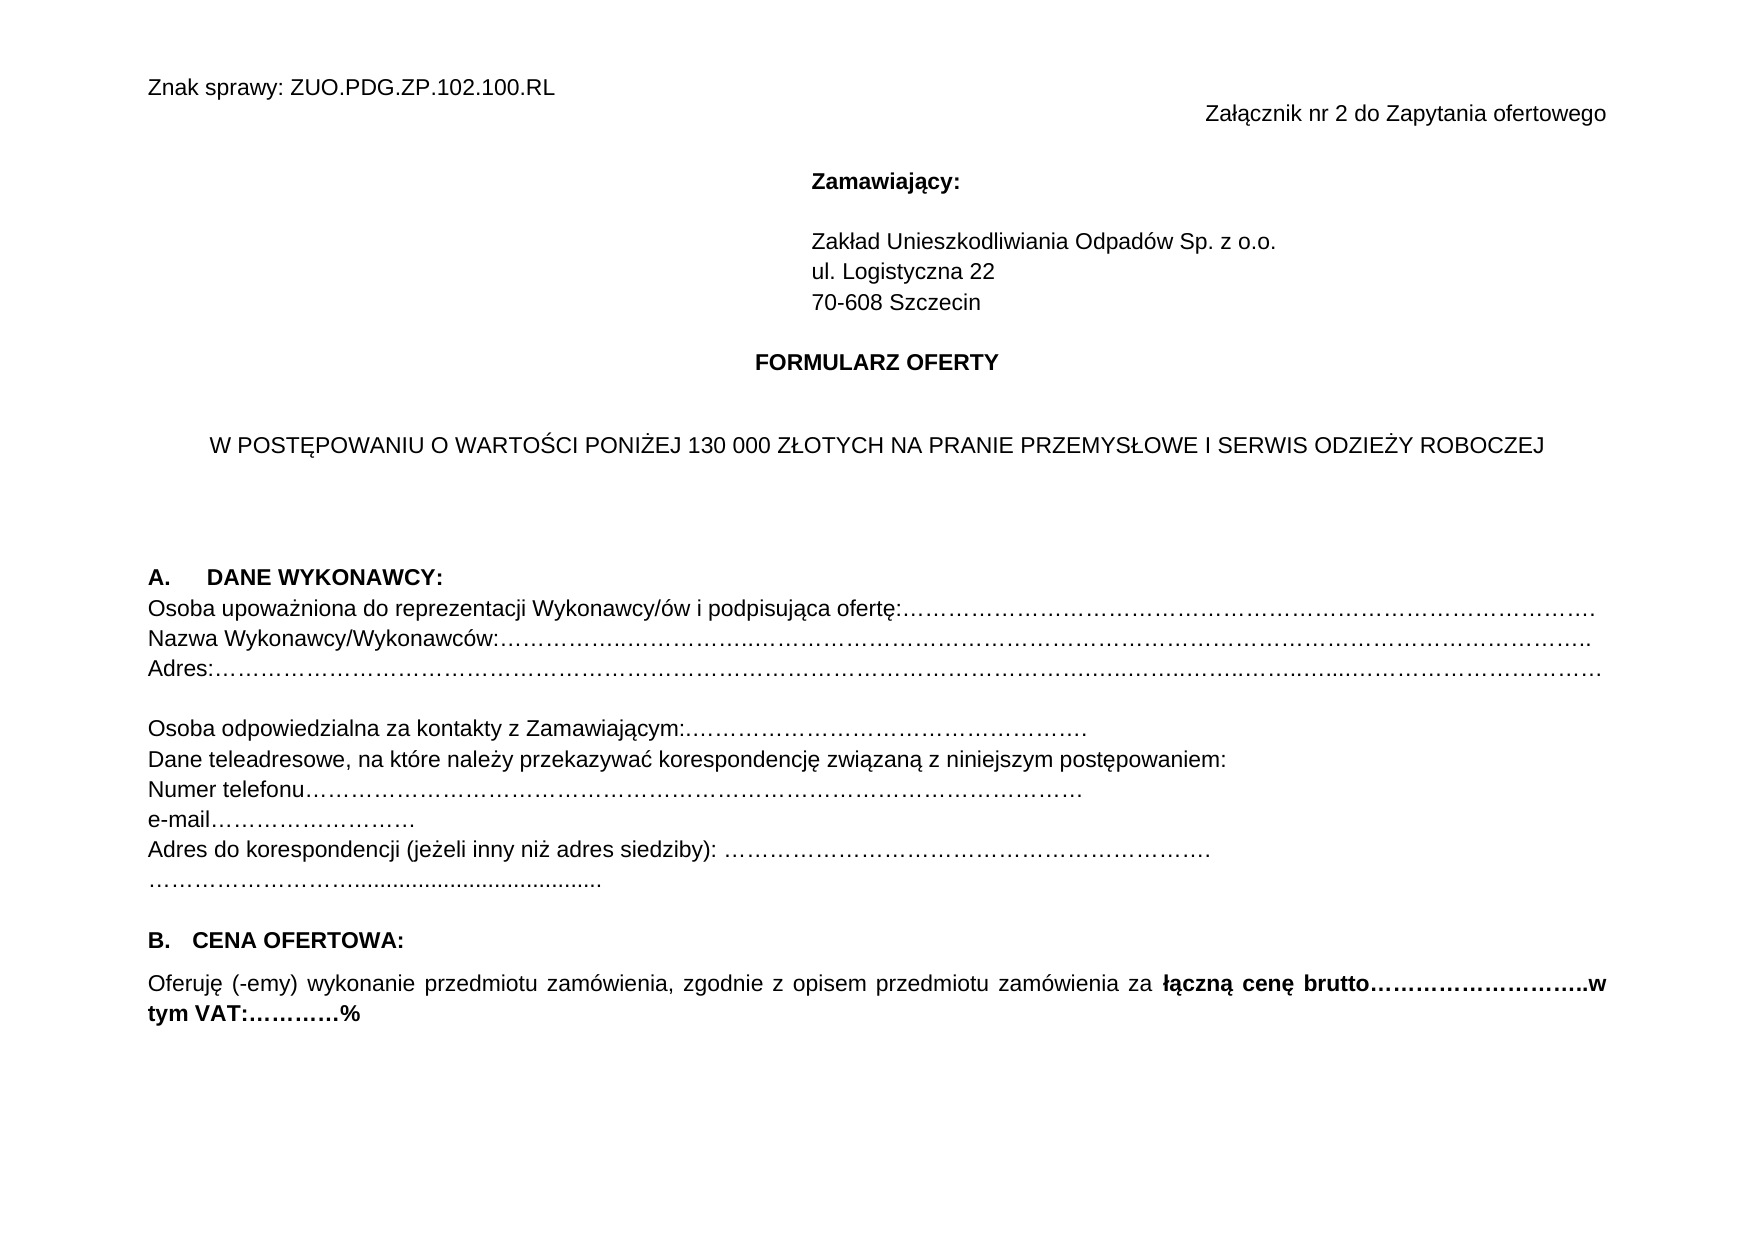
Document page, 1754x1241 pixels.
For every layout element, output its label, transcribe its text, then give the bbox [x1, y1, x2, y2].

text e-mail………………………………………………………………………ji o …………………………………………………………………………… [148, 806, 1606, 832]
list DANE WYKONAWCY: [148, 564, 1606, 591]
text Osoba upoważniona do reprezentacji Wykonawcy/ów i podpisująca ofertę:………………………………………………………………………………. [148, 594, 1606, 621]
text W POSTĘPOWANIU O WARTOŚCI PONIŻEJ 130 000 ZŁOTYCH NA PRANIE PRZEMYSŁOWE I SERWIS ODZIEŻY ROBOCZEJ [148, 432, 1606, 458]
list CENA OFERTOWA: [148, 927, 1606, 953]
text Nazwa Wykonawcy/Wykonawców:……………..……………..……………………………………………………………………………………………….. [148, 625, 1606, 651]
text Zamawiający: [738, 168, 1606, 194]
text Numer telefonu………………………………………………………………………………………… [148, 776, 1606, 802]
text Zakład Unieszkodliwiania Odpadów Sp. z o.o. [738, 228, 1606, 254]
subtitle FORMULARZ OFERTY [148, 349, 1606, 375]
text ul. Logistyczna 22 [738, 258, 1606, 284]
text Oferuję (-emy) wykonanie przedmiotu zamówienia, zgodnie z opisem przedmiotu zamówienia za łączną cenę brutto………………………..w tym VAT:…………% [148, 969, 1606, 1026]
text Osoba odpowiedzialna za kontakty z Zamawiającym:.……………………………………………. [148, 715, 1606, 742]
text Adres:…………………………………………………………………………………………………….…..……..……..……..…... …….………………………………wa na Wykonawcyania,ac rozwojowych (Dz. owych na inwestycje w zakresie dużej infrastrukt.…………………………… [148, 655, 1606, 681]
text Adres do korespondencji (jeżeli inny niż adres siedziby): ……………………………………………………….………………………....................................... [148, 836, 1606, 893]
text Dane teleadresowe, na które należy przekazywać korespondencję związaną z niniejszym postępowaniem: [148, 746, 1606, 772]
text 70-608 Szczecin [738, 288, 1606, 315]
